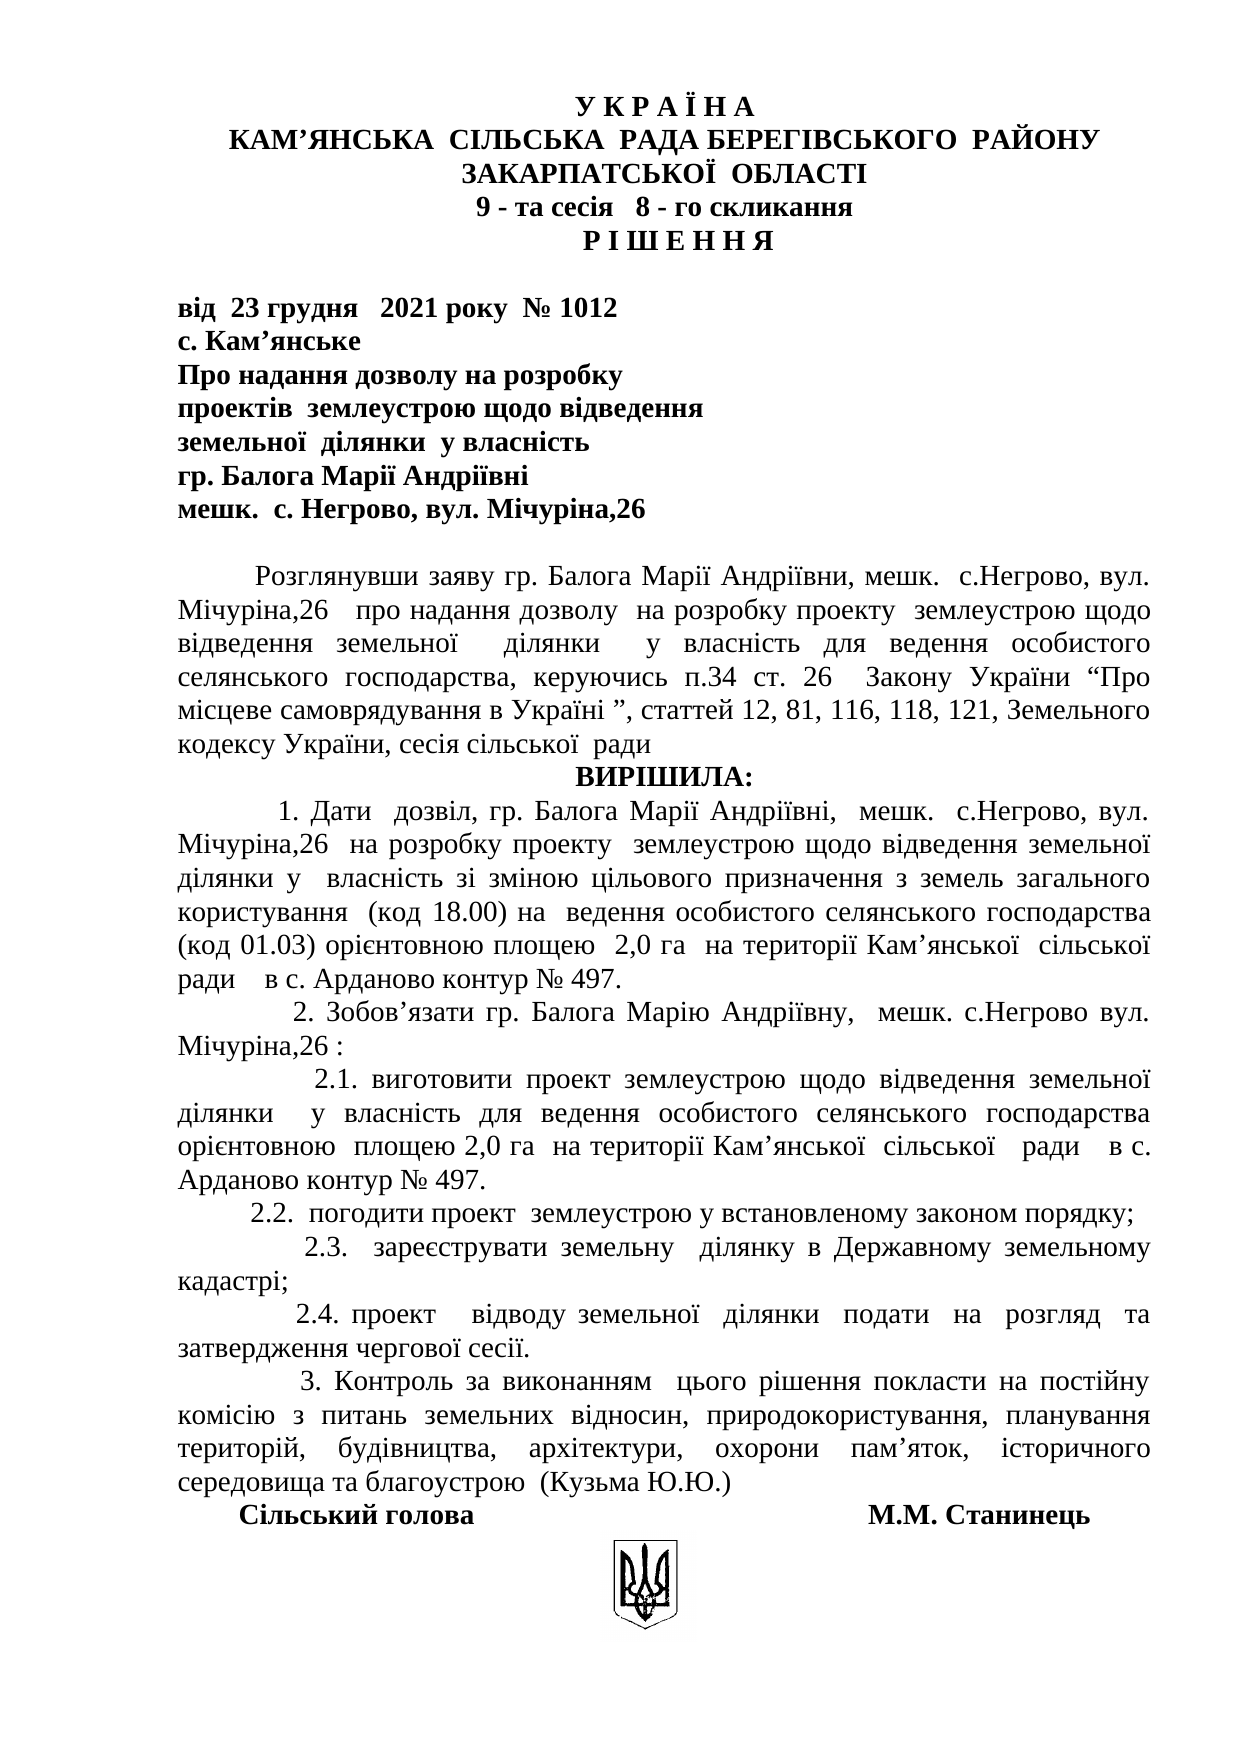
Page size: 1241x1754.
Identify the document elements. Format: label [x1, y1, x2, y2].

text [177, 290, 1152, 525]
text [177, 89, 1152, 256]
picture [600, 1530, 697, 1642]
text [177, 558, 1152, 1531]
